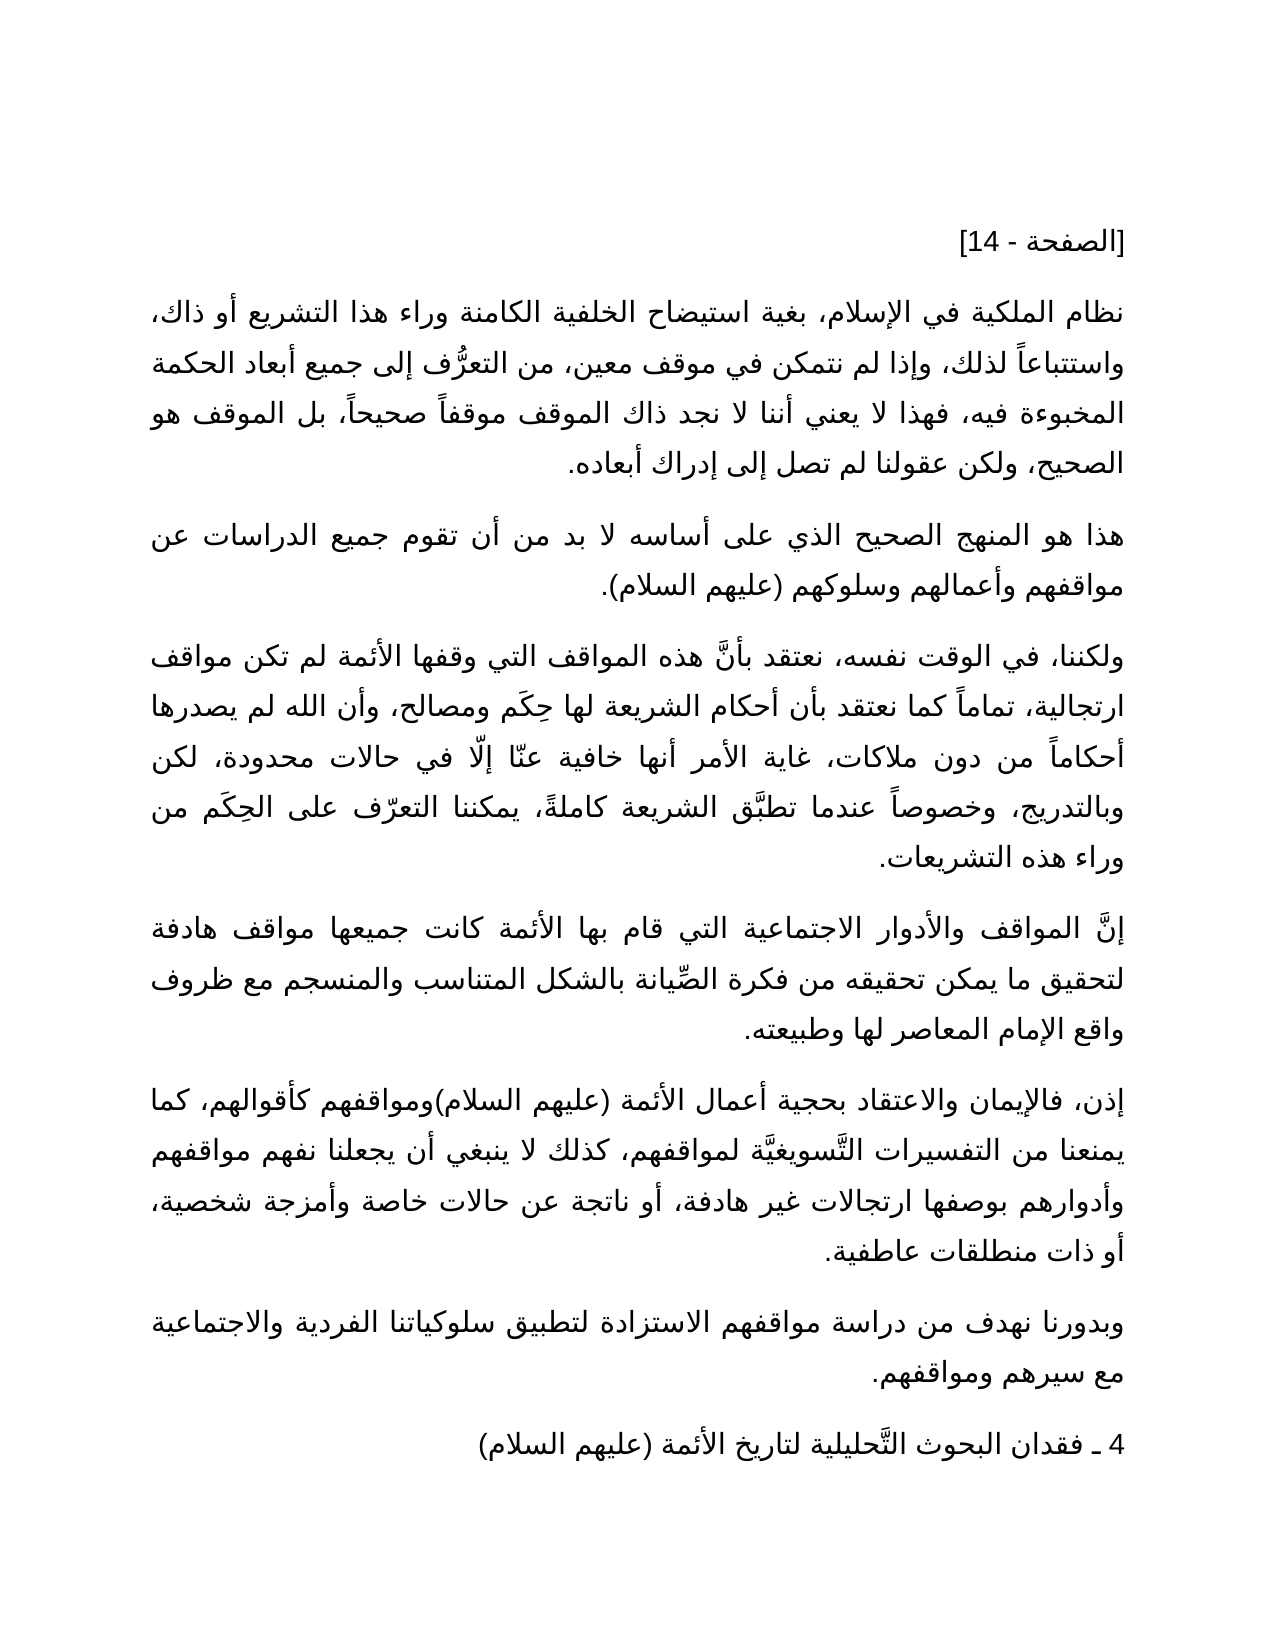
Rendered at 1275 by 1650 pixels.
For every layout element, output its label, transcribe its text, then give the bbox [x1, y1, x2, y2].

text إذن، فالإيمان والاعتقاد بحجية أعمال الأئمة (عليهم السلام)ومواقفهم كأقوالهم، كما يمنعنا من التفسيرات التَّسويغيَّة لمواقفهم، كذلك لا ينبغي أن يجعلنا نفهم مواقفهم وأدوارهم بوصفها ارتجالات غير هادفة، أو ناتجة عن حالات خاصة وأمزجة شخصية، أو ذات منطلقات عاطفية. [150, 1083, 1125, 1268]
text [الصفحة - 14] [150, 224, 1125, 258]
text إنَّ المواقف والأدوار الاجتماعية التي قام بها الأئمة كانت جميعها مواقف هادفة لتحقيق ما يمكن تحقيقه من فكرة الصِّيانة بالشكل المتناسب والمنسجم مع ظروف واقع الإمام المعاصر لها وطبيعته. [150, 911, 1125, 1046]
text ولكننا، في الوقت نفسه، نعتقد بأنَّ هذه المواقف التي وقفها الأئمة لم تكن مواقف ارتجالية، تماماً كما نعتقد بأن أحكام الشريعة لها حِكَم ومصالح، وأن الله لم يصدرها أحكاماً من دون ملاكات، غاية الأمر أنها خافية عنّا إلّا في حالات محدودة، لكن وبالتدريج، وخصوصاً عندما تطبَّق الشريعة كاملةً، يمكننا التعرّف على الحِكَم من وراء هذه التشريعات. [150, 639, 1125, 874]
text نظام الملكية في الإسلام، بغية استيضاح الخلفية الكامنة وراء هذا التشريع أو ذاك، واستتباعاً لذلك، وإذا لم نتمكن في موقف معين، من التعرُّف إلى جميع أبعاد الحكمة المخبوءة فيه، فهذا لا يعني أننا لا نجد ذاك الموقف موقفاً صحيحاً، بل الموقف هو الصحيح، ولكن عقولنا لم تصل إلى إدراك أبعاده. [150, 295, 1125, 480]
text وبدورنا نهدف من دراسة مواقفهم الاستزادة لتطبيق سلوكياتنا الفردية والاجتماعية مع سيرهم ومواقفهم. [150, 1305, 1125, 1389]
text هذا هو المنهج الصحيح الذي على أساسه لا بد من أن تقوم جميع الدراسات عن مواقفهم وأعمالهم وسلوكهم (عليهم السلام). [150, 517, 1125, 601]
text 4 ـ فقدان البحوث التَّحليلية لتاريخ الأئمة (عليهم السلام) [150, 1427, 1125, 1460]
